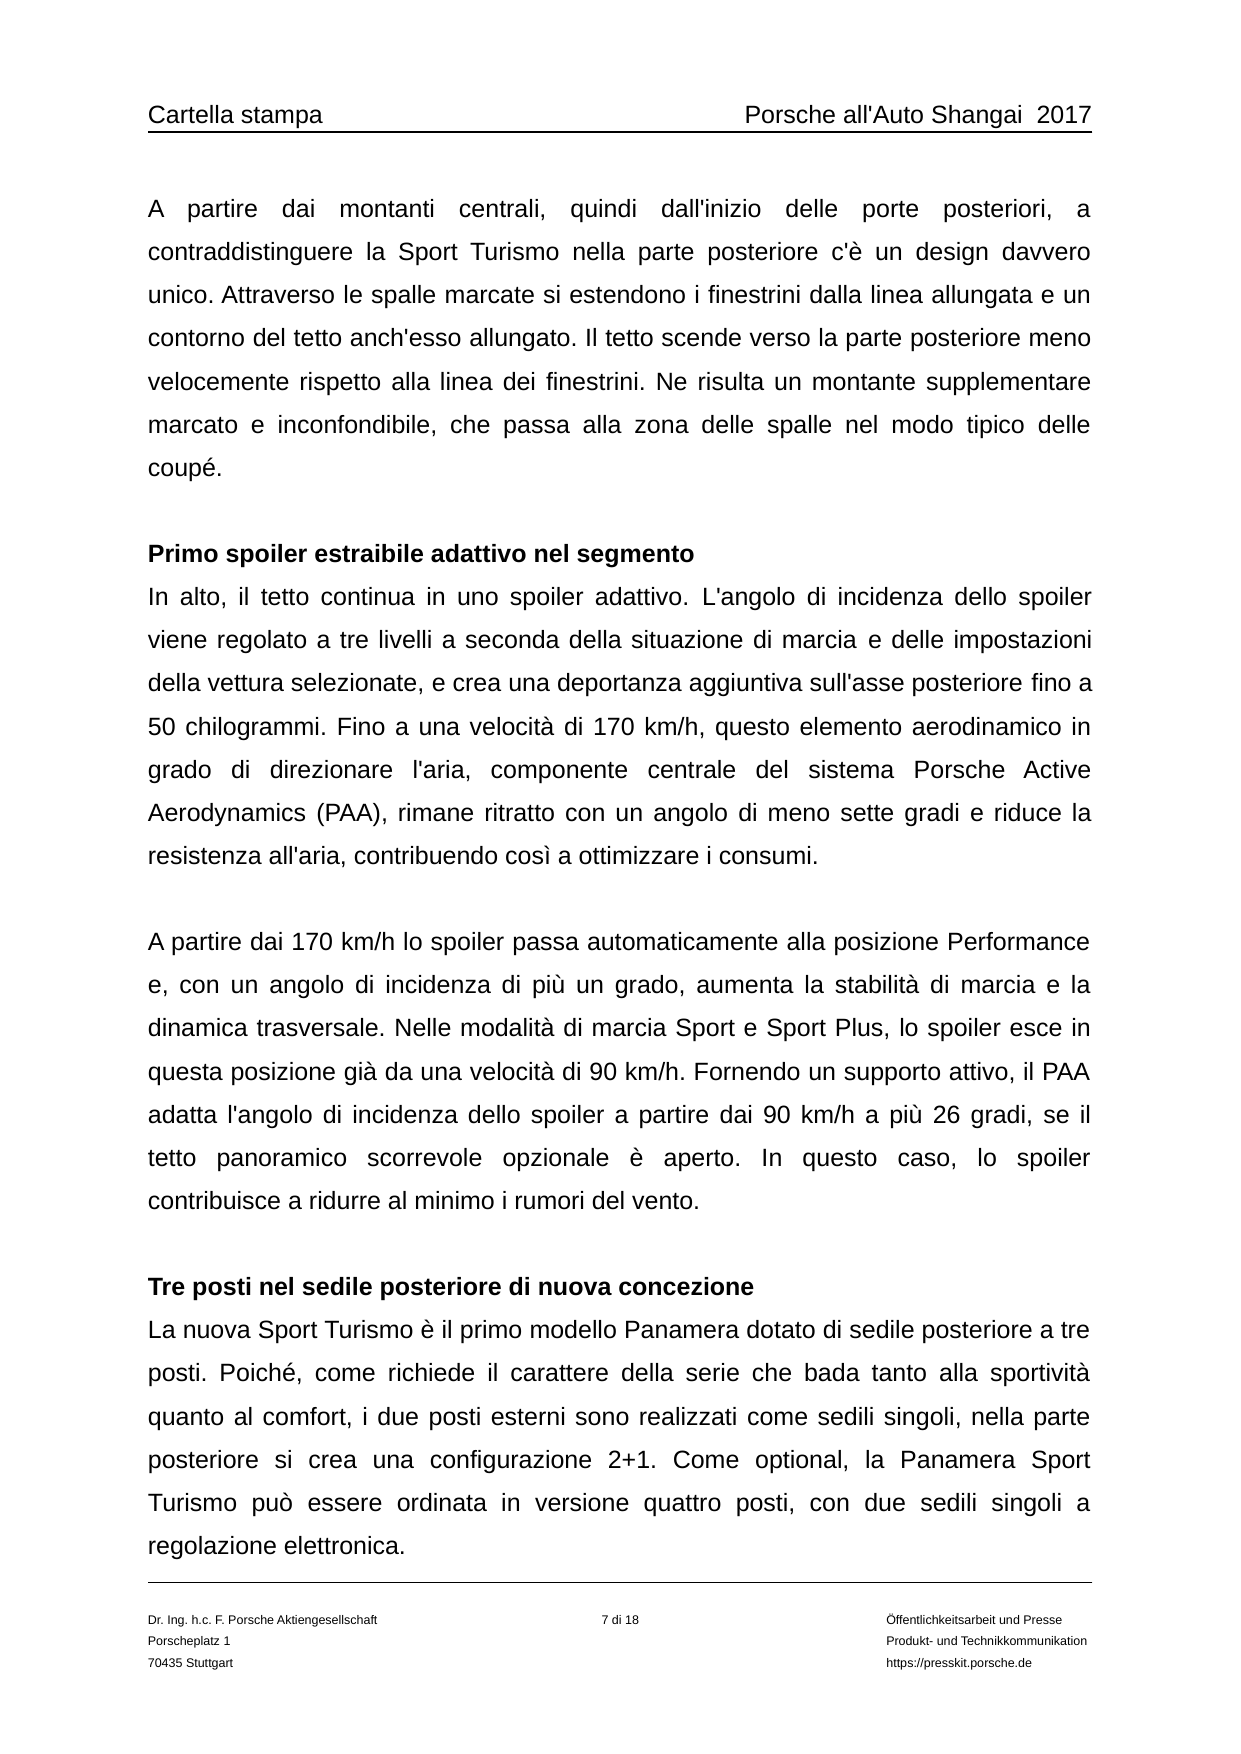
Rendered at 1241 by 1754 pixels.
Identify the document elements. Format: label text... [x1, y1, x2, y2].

text A partire dai 170 km/h lo spoiler passa automaticamente alla posizione Performance e, con un angolo di incidenza di più un grado, aumenta la stabilità di marcia e la dinamica trasversale. Nelle modalità di marcia Sport e Sport Plus, lo spoiler esce in questa posizione già da una velocità di 90 km/h. Fornendo un supporto attivo, il PAA adatta l'angolo di incidenza dello spoiler a partire dai 90 km/h a più 26 gradi, se il tetto panoramico scorrevole opzionale è aperto. In questo caso, lo spoiler contribuisce a ridurre al minimo i rumori del vento. [148, 927, 1092, 1214]
subtitle Primo spoiler estraibile adattivo nel segmento [148, 539, 1092, 568]
text La nuova Sport Turismo è il primo modello Panamera dotato di sedile posteriore a tre posti. Poiché, come richiede il carattere della serie che bada tanto alla sportività quanto al comfort, i due posti esterni sono realizzati come sedili singoli, nella parte posteriore si crea una configurazione 2+1. Come optional, la Panamera Sport Turismo può essere ordinata in versione quattro posti, con due sedili singoli a regolazione elettronica. [148, 1315, 1092, 1559]
subtitle Tre posti nel sedile posteriore di nuova concezione [148, 1272, 1092, 1301]
text A partire dai montanti centrali, quindi dall'inizio delle porte posteriori, a contraddistinguere la Sport Turismo nella parte posteriore c'è un design davvero unico. Attraverso le spalle marcate si estendono i finestrini dalla linea allungata e un contorno del tetto anch'esso allungato. Il tetto scende verso la parte posteriore meno velocemente rispetto alla linea dei finestrini. Ne risulta un montante supplementare marcato e inconfondibile, che passa alla zona delle spalle nel modo tipico delle coupé. [148, 194, 1092, 481]
text In alto, il tetto continua in uno spoiler adattivo. L'angolo di incidenza dello spoiler viene regolato a tre livelli a seconda della situazione di marcia e delle impostazioni della vettura selezionate, e crea una deportanza aggiuntiva sull'asse posteriore fino a 50 chilogrammi. Fino a una velocità di 170 km/h, questo elemento aerodinamico in grado di direzionare l'aria, componente centrale del sistema Porsche Active Aerodynamics (PAA), rimane ritratto con un angolo di meno sette gradi e riduce la resistenza all'aria, contribuendo così a ottimizzare i consumi. [148, 582, 1092, 869]
